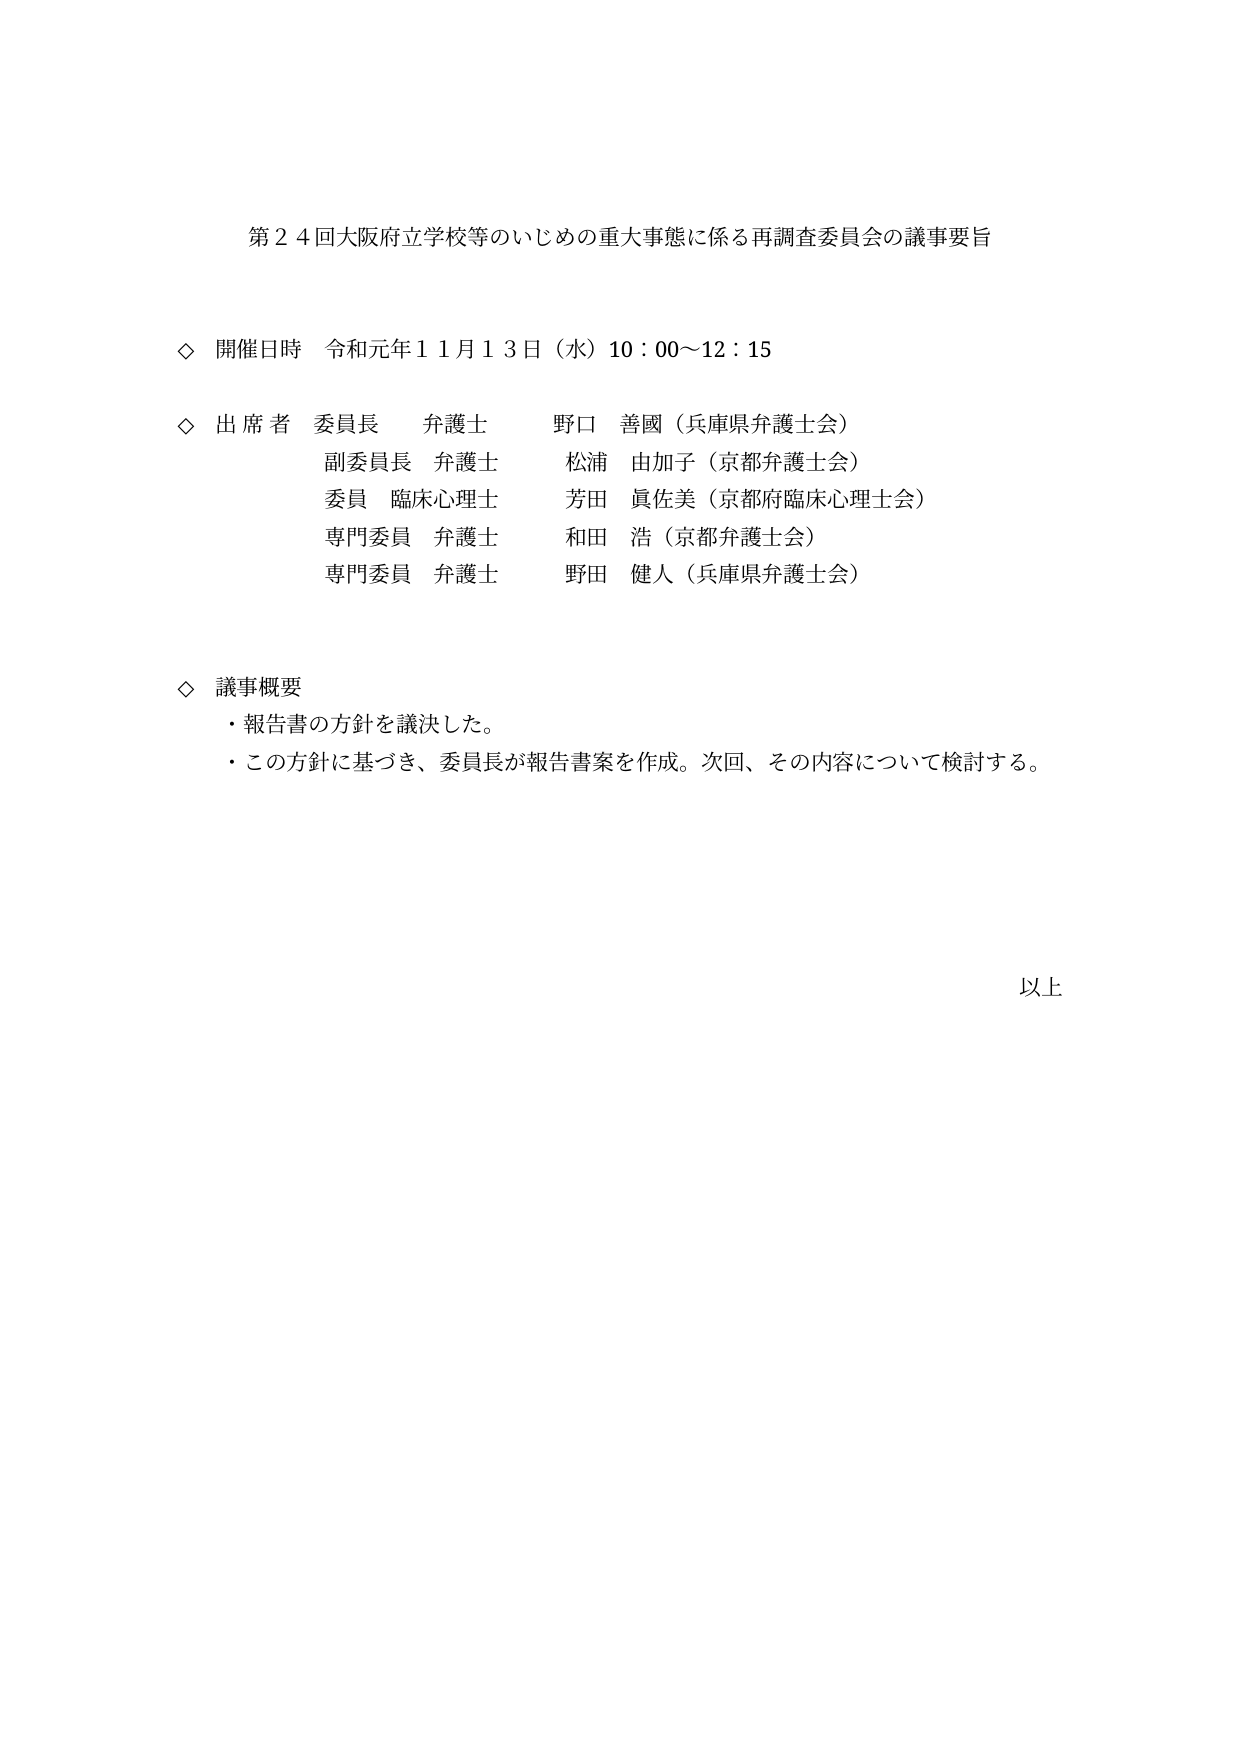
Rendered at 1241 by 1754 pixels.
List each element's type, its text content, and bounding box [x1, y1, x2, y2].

list 専門委員 弁護士 和田 浩（京都弁護士会） [215, 517, 1063, 554]
list 出席者 委員長 弁護士 野口 善國（兵庫県弁護士会） [177, 404, 1063, 442]
text ・この方針に基づき、委員長が報告書案を作成。次回、その内容について検討する。 [221, 742, 1063, 779]
list 開催日時 令和元年１１月１３日（水）10：00～12：15 [177, 329, 1063, 367]
list 専門委員 弁護士 野田 健人（兵庫県弁護士会） [215, 554, 1063, 592]
list 副委員長 弁護士 松浦 由加子（京都弁護士会） [215, 442, 1063, 479]
text 以上 [177, 967, 1063, 1004]
text 第２４回大阪府立学校等のいじめの重大事態に係る再調査委員会の議事要旨 [177, 217, 1063, 254]
list 委員 臨床心理士 芳田 眞佐美（京都府臨床心理士会） [215, 479, 1063, 517]
list 議事概要 [177, 667, 1063, 704]
text ・報告書の方針を議決した。 [221, 704, 1063, 742]
